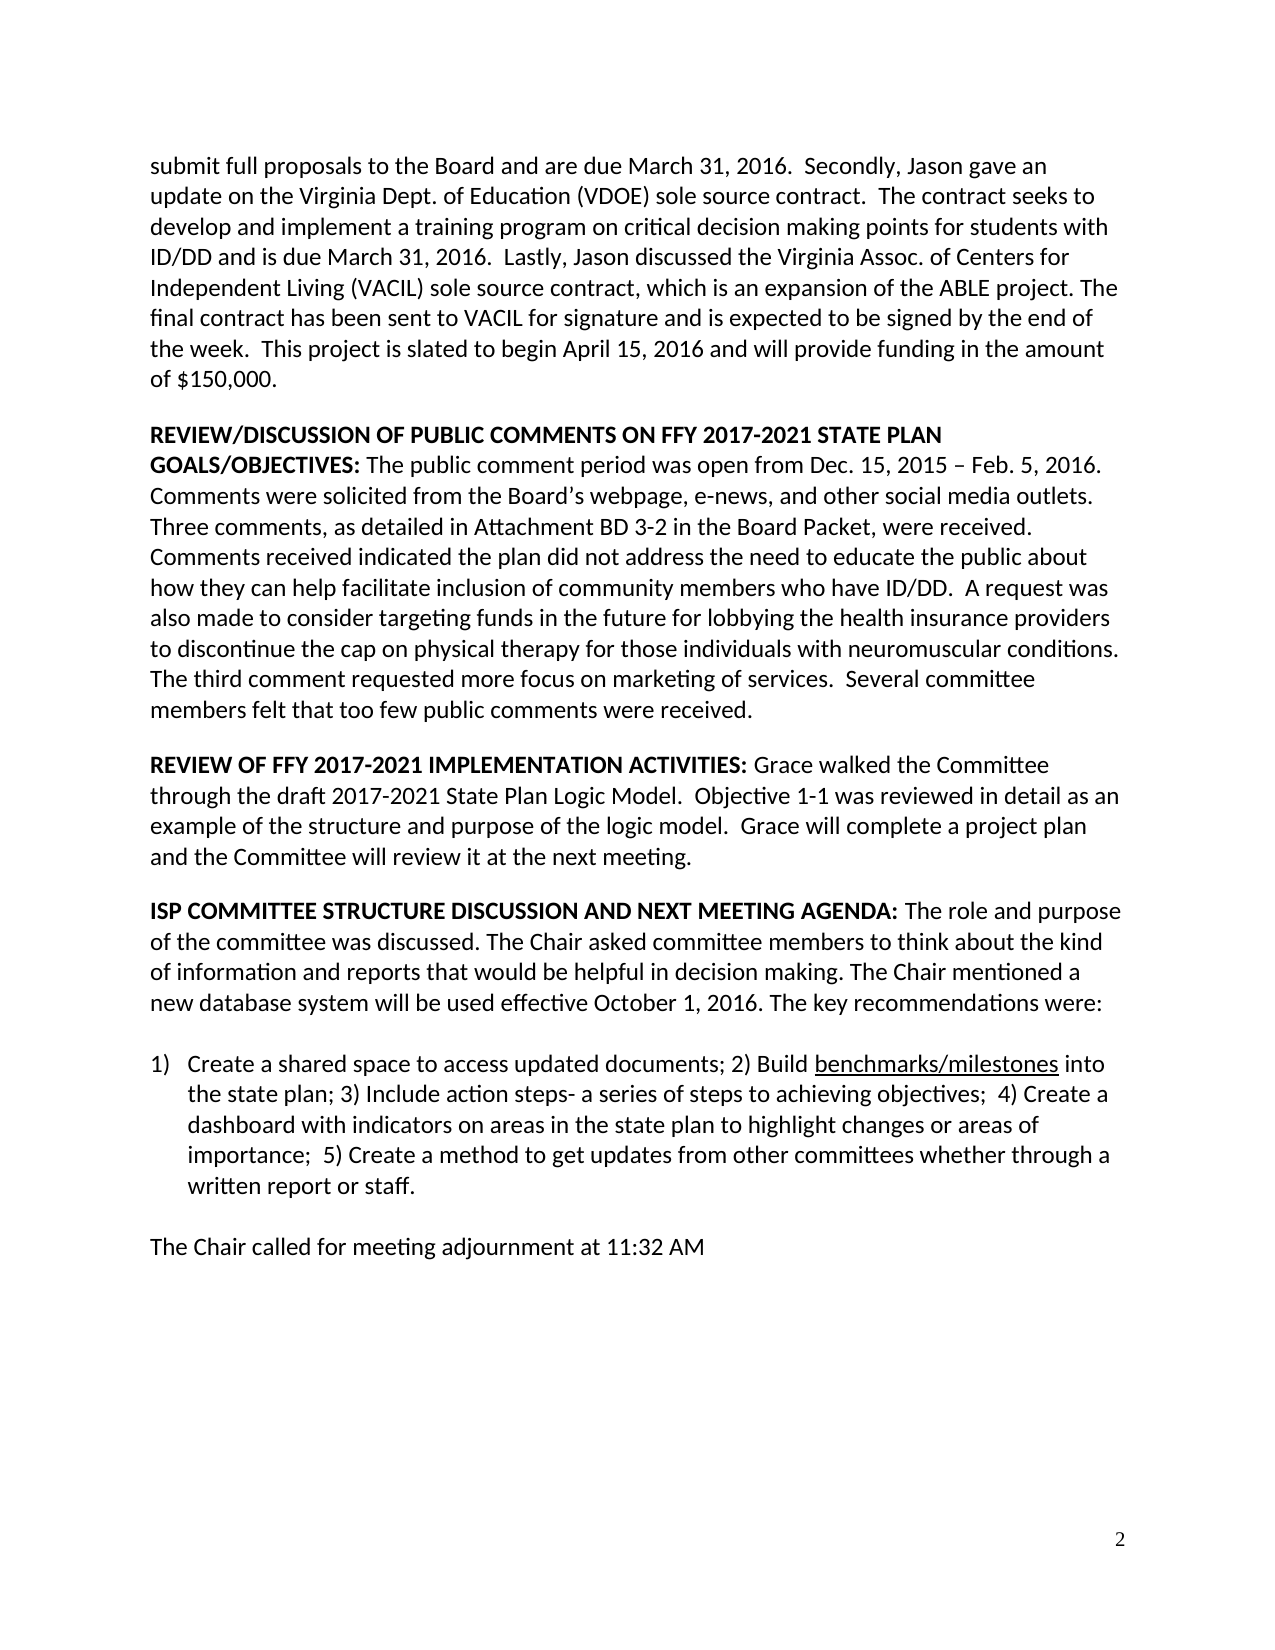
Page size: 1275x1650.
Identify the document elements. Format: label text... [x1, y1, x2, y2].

text REVIEW/DISCUSSION OF PUBLIC COMMENTS ON FFY 2017-2021 STATE PLAN GOALS/OBJECTIVES: The public comment period was open from Dec. 15, 2015 – Feb. 5, 2016. Comments were solicited from the Board’s webpage, e-news, and other social media outlets. Three comments, as detailed in Attachment BD 3-2 in the Board Packet, were received. Comments received indicated the plan did not address the need to educate the public about how they can help facilitate inclusion of community members who have ID/DD. A request was also made to consider targeting funds in the future for lobbying the health insurance providers to discontinue the cap on physical therapy for those individuals with neuromuscular conditions. The third comment requested more focus on marketing of services. Several committee members felt that too few public comments were received. [150, 419, 1125, 724]
text REVIEW OF FFY 2017-2021 IMPLEMENTATION ACTIVITIES: Grace walked the Committee through the draft 2017-2021 State Plan Logic Model. Objective 1-1 was reviewed in detail as an example of the structure and purpose of the logic model. Grace will complete a project plan and the Committee will review it at the next meeting. [150, 749, 1125, 871]
text The Chair called for meeting adjournment at 11:32 AM [150, 1231, 1125, 1262]
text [150, 150, 1125, 394]
text ISP COMMITTEE STRUCTURE DISCUSSION AND NEXT MEETING AGENDA: The role and purpose of the committee was discussed. The Chair asked committee members to think about the kind of information and reports that would be helpful in decision making. The Chair mentioned a new database system will be used effective October 1, 2016. The key recommendations were: [150, 896, 1125, 1018]
list Create a shared space to access updated documents; 2) Build benchmarks/milestones into the state plan; 3) Include action steps- a series of steps to achieving objectives; 4) Create a dashboard with indicators on areas in the state plan to highlight changes or areas of importance; 5) Create a method to get updates from other committees whether through a written report or staff. [150, 1048, 1125, 1201]
